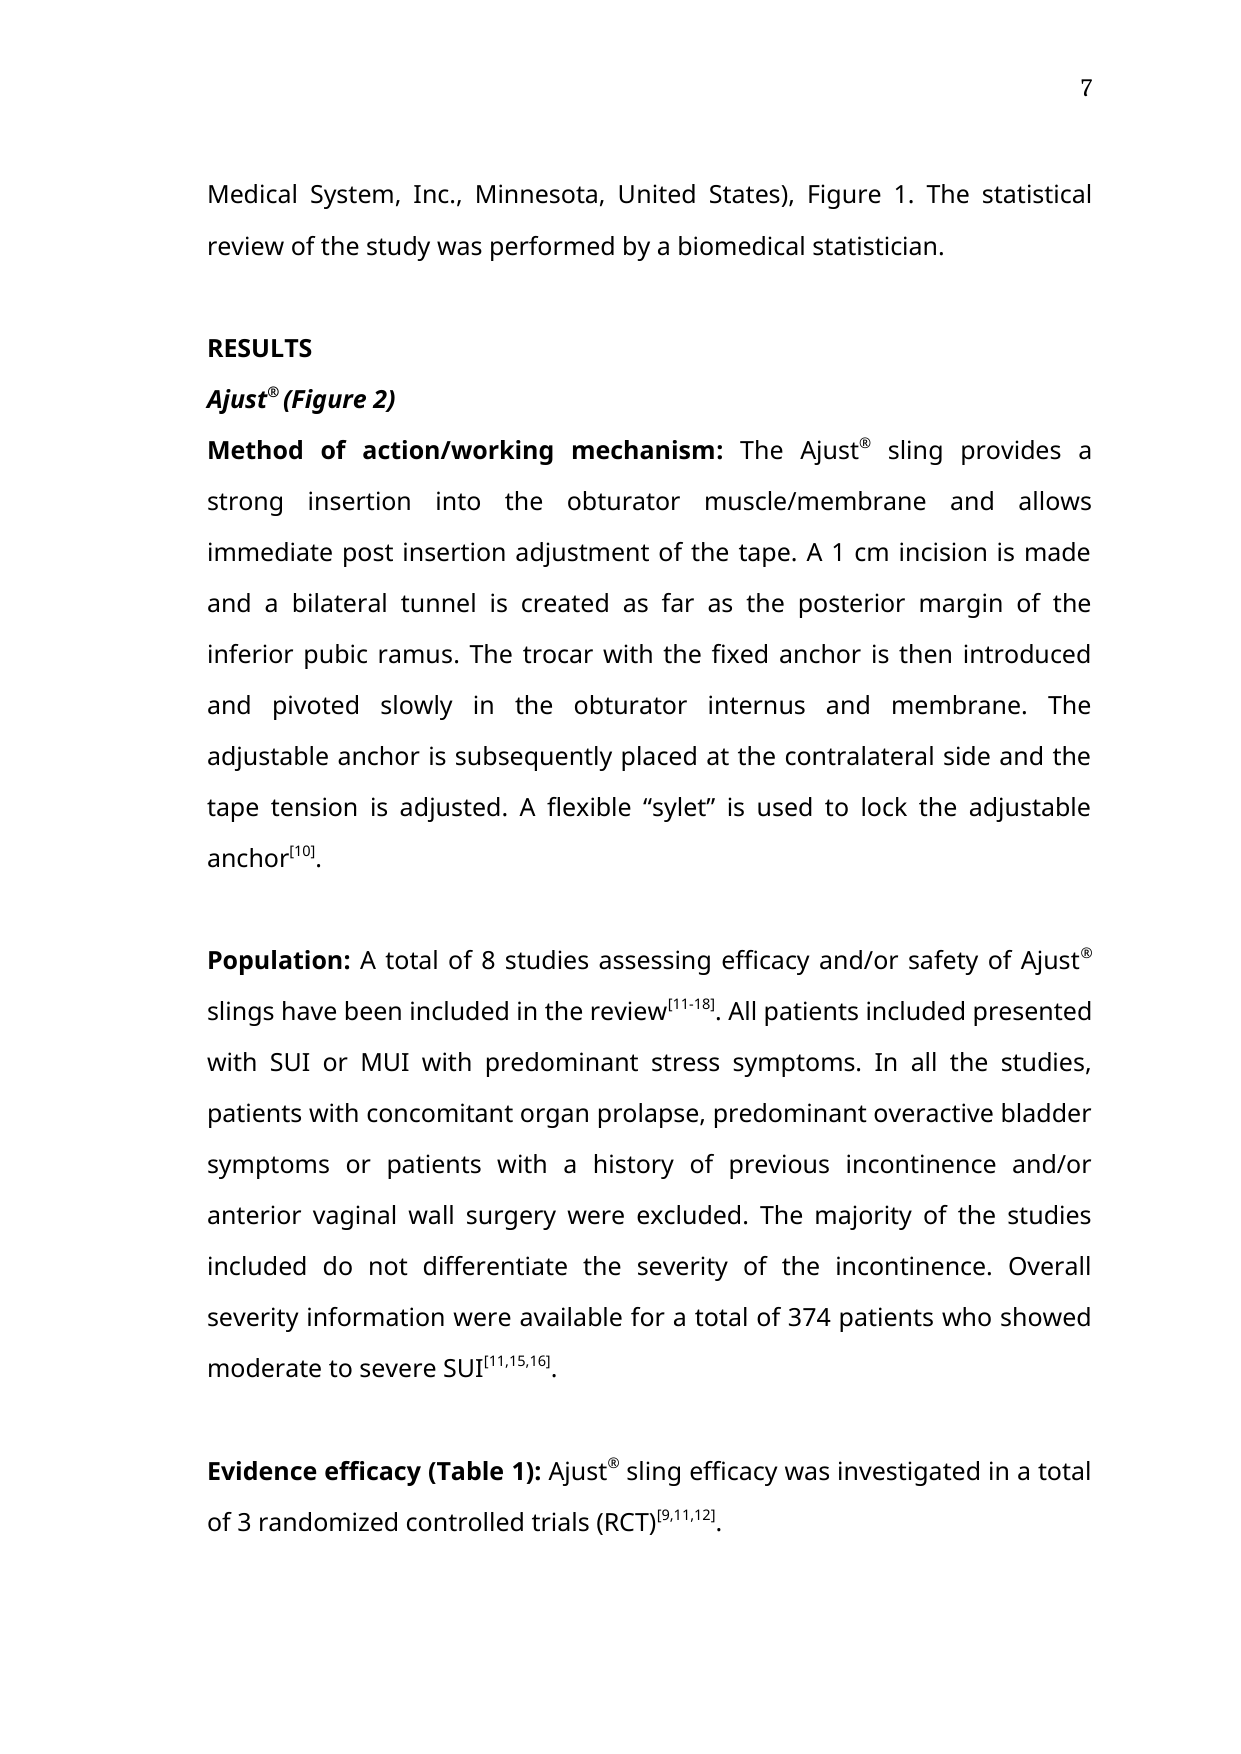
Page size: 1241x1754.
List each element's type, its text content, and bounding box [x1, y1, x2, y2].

text Population: A total of 8 studies assessing efficacy and/or safety of Ajust® slings have been included in the review[11-18]. All patients included presented with SUI or MUI with predominant stress symptoms. In all the studies, patients with concomitant organ prolapse, predominant overactive bladder symptoms or patients with a history of previous incontinence and/or anterior vaginal wall surgery were excluded. The majority of the studies included do not differentiate the severity of the incontinence. Overall severity information were available for a total of 374 patients who showed moderate to severe SUI[11,15,16]. [207, 943, 1092, 1385]
text Method of action/working mechanism: The Ajust® sling provides a strong insertion into the obturator muscle/membrane and allows immediate post insertion adjustment of the tape. A 1 cm incision is made and a bilateral tunnel is created as far as the posterior margin of the inferior pubic ramus. The trocar with the fixed anchor is then introduced and pivoted slowly in the obturator internus and membrane. The adjustable anchor is subsequently placed at the contralateral side and the tape tension is adjusted. A flexible “sylet” is used to lock the adjustable anchor[10]. [207, 432, 1092, 875]
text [207, 177, 1092, 262]
text RESULTS [207, 330, 1092, 364]
text Evidence efficacy (Table 1): Ajust® sling efficacy was investigated in a total of 3 randomized controlled trials (RCT)[9,11,12]. [207, 1453, 1092, 1538]
text Ajust® (Figure 2) [207, 381, 1092, 415]
